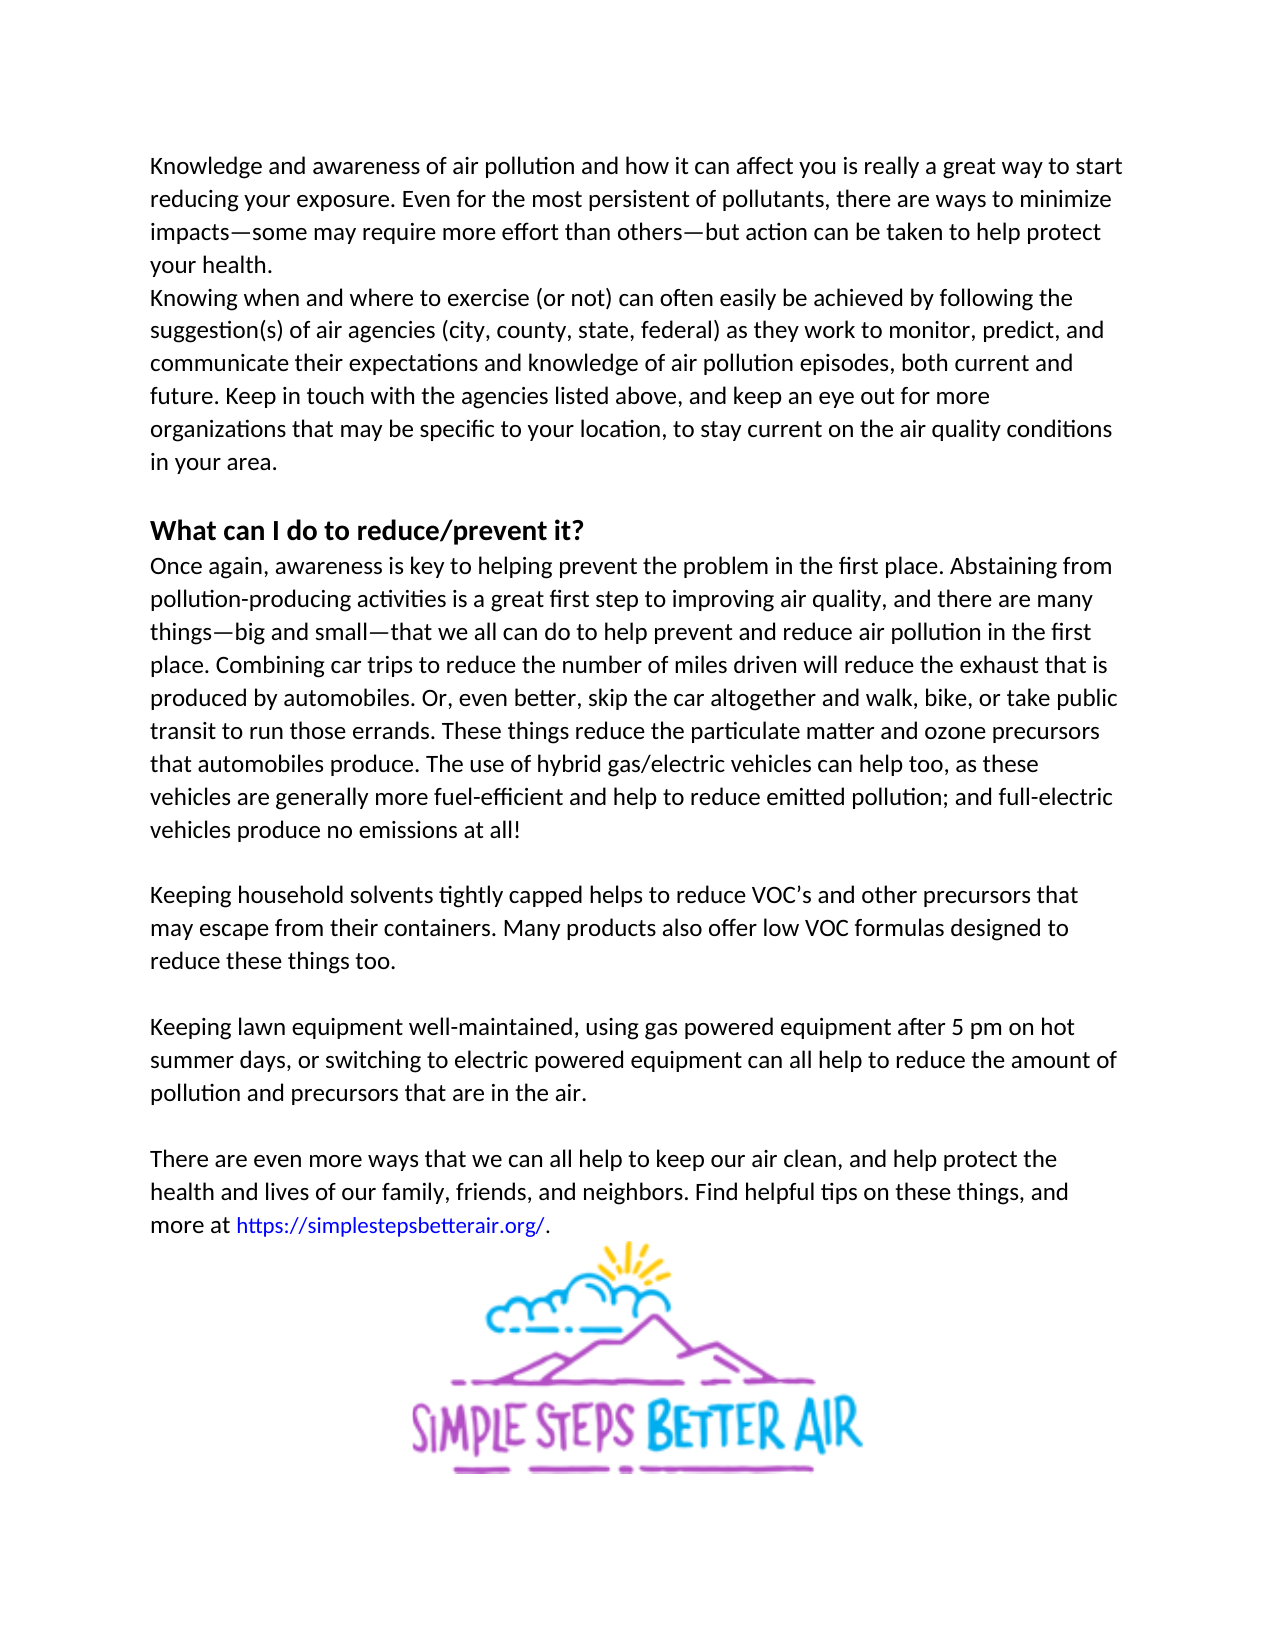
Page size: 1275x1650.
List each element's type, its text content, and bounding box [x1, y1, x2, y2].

text What can I do to reduce/prevent it? [150, 512, 1125, 548]
text Knowing when and where to exercise (or not) can often easily be achieved by following the suggestion(s) of air agencies (city, county, state, federal) as they work to monitor, predict, and communicate their expectations and knowledge of air pollution episodes, both current and future. Keep in touch with the agencies listed above, and keep an eye out for more organizations that may be specific to your location, to stay current on the air quality conditions in your area. [150, 282, 1125, 477]
text Keeping lawn equipment well-maintained, using gas powered equipment after 5 pm on hot summer days, or switching to electric powered equipment can all help to reduce the amount of pollution and precursors that are in the air. [150, 1011, 1125, 1108]
picture [412, 1241, 863, 1474]
text There are even more ways that we can all help to keep our air clean, and help protect the health and lives of our family, friends, and neighbors. Find helpful tips on these things, and more at https://simplestepsbetterair.org/. [150, 1143, 1125, 1239]
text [150, 150, 1125, 279]
text Keeping household solvents tightly capped helps to reduce VOC’s and other precursors that may escape from their containers. Many products also offer low VOC formulas designed to reduce these things too. [150, 880, 1125, 976]
text Once again, awareness is key to helping prevent the problem in the first place. Abstaining from pollution-producing activities is a great first step to improving air quality, and there are many things—big and small—that we all can do to help prevent and reduce air pollution in the first place. Combining car trips to reduce the number of miles driven will reduce the exhaust that is produced by automobiles. Or, even better, skip the car altogether and walk, bike, or take public transit to run those errands. These things reduce the particulate matter and ozone precursors that automobiles produce. The use of hybrid gas/electric vehicles can help too, as these vehicles are generally more fuel-efficient and help to reduce emitted pollution; and full-electric vehicles produce no emissions at all! [150, 551, 1125, 844]
